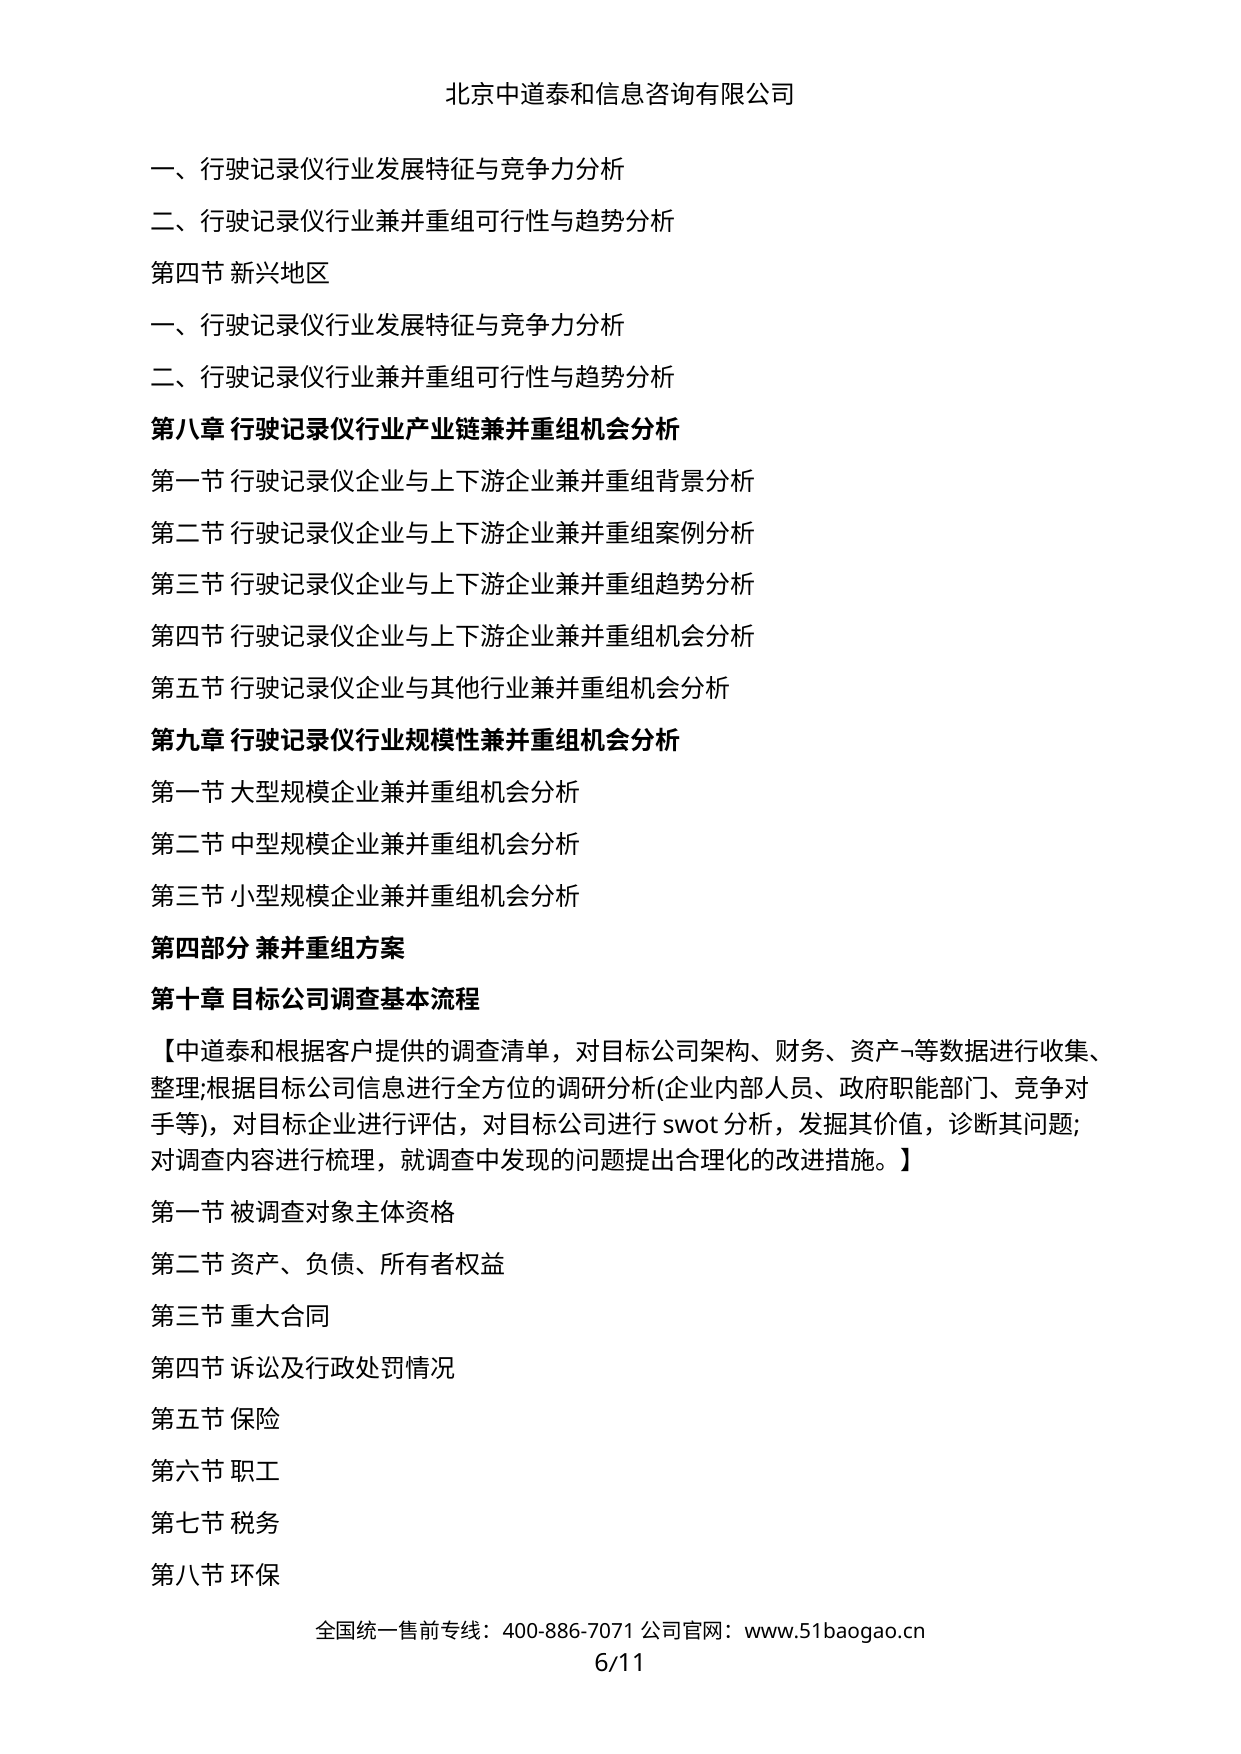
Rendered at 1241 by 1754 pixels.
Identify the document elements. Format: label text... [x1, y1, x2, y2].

text 第四节 新兴地区 [150, 254, 1090, 290]
text 第三节 重大合同 [150, 1296, 1090, 1332]
text 第五节 行驶记录仪企业与其他行业兼并重组机会分析 [150, 669, 1090, 705]
text 二、行驶记录仪行业兼并重组可行性与趋势分析 [150, 357, 1090, 394]
text 第二节 资产、负债、所有者权益 [150, 1244, 1090, 1281]
text 第一节 行驶记录仪企业与上下游企业兼并重组背景分析 [150, 461, 1090, 497]
text 第一节 大型规模企业兼并重组机会分析 [150, 772, 1090, 809]
text 第五节 保险 [150, 1400, 1090, 1436]
text 第八章 行驶记录仪行业产业链兼并重组机会分析 [150, 409, 1090, 446]
text 第十章 目标公司调查基本流程 [150, 980, 1090, 1016]
text 第三节 行驶记录仪企业与上下游企业兼并重组趋势分析 [150, 565, 1090, 601]
text 第八节 环保 [150, 1556, 1090, 1592]
text 第六节 职工 [150, 1452, 1090, 1488]
text 一、行驶记录仪行业发展特征与竞争力分析 [150, 150, 1090, 186]
text 二、行驶记录仪行业兼并重组可行性与趋势分析 [150, 202, 1090, 238]
text 第四节 行驶记录仪企业与上下游企业兼并重组机会分析 [150, 617, 1090, 653]
text 第四部分 兼并重组方案 [150, 928, 1090, 964]
text 第二节 行驶记录仪企业与上下游企业兼并重组案例分析 [150, 513, 1090, 549]
text 第七节 税务 [150, 1504, 1090, 1540]
text 第三节 小型规模企业兼并重组机会分析 [150, 876, 1090, 912]
text 一、行驶记录仪行业发展特征与竞争力分析 [150, 306, 1090, 342]
text 【中道泰和根据客户提供的调查清单，对目标公司架构、财务、资产¬等数据进行收集、整理;根据目标公司信息进行全方位的调研分析(企业内部人员、政府职能部门、竞争对手等)，对目标企业进行评估，对目标公司进行swot分析，发掘其价值，诊断其问题;对调查内容进行梳理，就调查中发现的问题提出合理化的改进措施。】 [150, 1032, 1090, 1177]
text 第一节 被调查对象主体资格 [150, 1192, 1090, 1229]
text 第二节 中型规模企业兼并重组机会分析 [150, 824, 1090, 861]
text 第九章 行驶记录仪行业规模性兼并重组机会分析 [150, 721, 1090, 757]
text 第四节 诉讼及行政处罚情况 [150, 1348, 1090, 1384]
